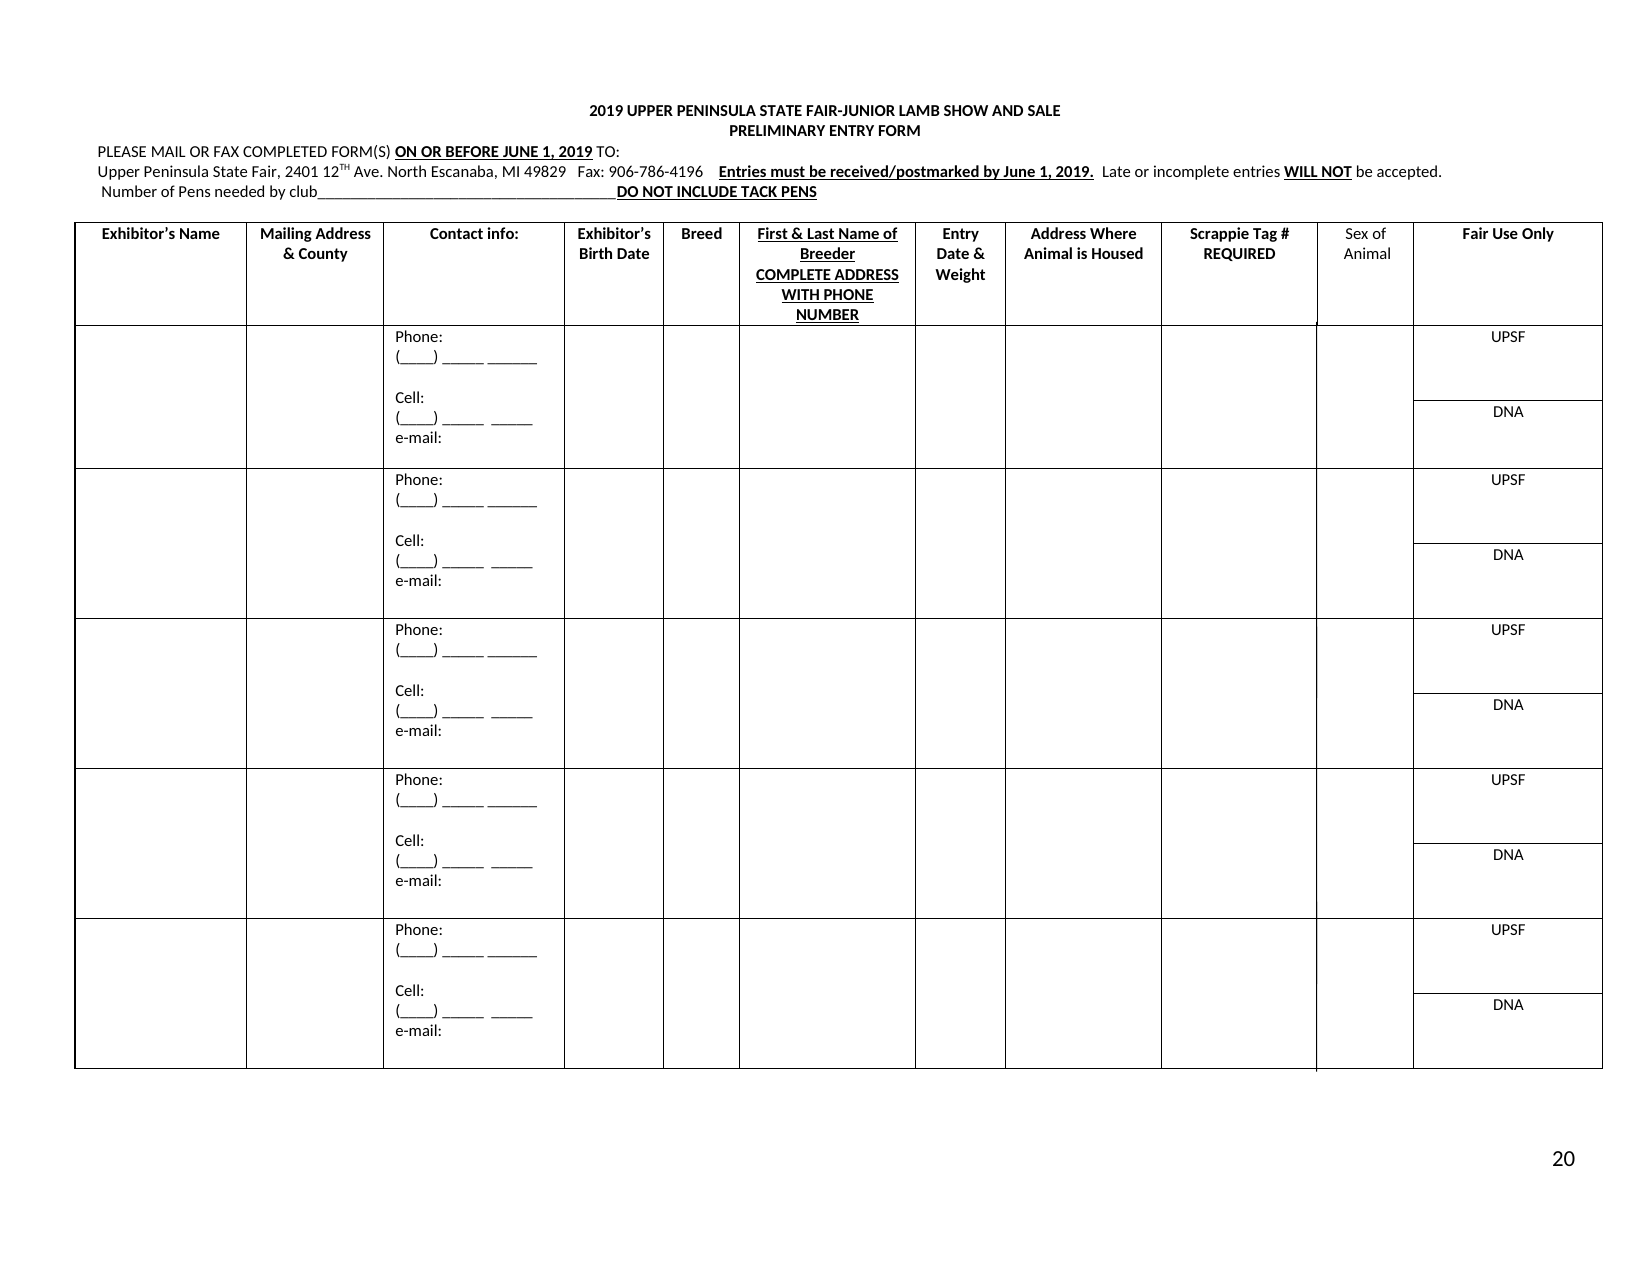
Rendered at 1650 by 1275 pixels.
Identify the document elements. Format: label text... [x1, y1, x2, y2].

table_cell [565, 469, 663, 618]
table_header Scrappie Tag # REQUIRED [1162, 223, 1317, 325]
table_cell [740, 619, 915, 768]
table_cell [247, 769, 383, 918]
table_cell [1162, 326, 1316, 468]
table_cell UPSF [1414, 769, 1602, 843]
table_cell Phone: (____) _____ ______ Cell: (____) _____ _____ e-mail: [384, 326, 564, 468]
table_cell [916, 326, 1005, 468]
table_cell [1006, 919, 1161, 1068]
table_cell [740, 919, 915, 1068]
table_cell Phone: (____) _____ ______ Cell: (____) _____ _____ e-mail: [384, 769, 564, 918]
table_header Mailing Address & County [247, 223, 383, 325]
table_cell [1006, 326, 1161, 468]
table_cell [740, 326, 915, 468]
table_cell [1318, 326, 1413, 468]
table_cell [1318, 769, 1413, 918]
table_cell DNA [1414, 544, 1602, 618]
table_cell Phone: (____) _____ ______ Cell: (____) _____ _____ e-mail: [384, 619, 564, 768]
table_cell [664, 919, 739, 1068]
table_cell [565, 769, 663, 918]
table_cell DNA [1414, 844, 1602, 918]
table_cell [1162, 469, 1316, 618]
table_cell [916, 469, 1005, 618]
table_cell [76, 469, 246, 618]
table_header Entry Date & Weight [916, 223, 1005, 325]
table_cell [1318, 469, 1413, 618]
text Number of Pens needed by club____________________________________DO NOT INCLUDE TACK PENS [75, 182, 1575, 202]
table_cell [76, 326, 246, 468]
table_cell [740, 469, 915, 618]
table_cell [1162, 619, 1316, 768]
table_cell [916, 619, 1005, 768]
table_cell [664, 326, 739, 468]
table_cell [1318, 619, 1413, 768]
table_cell [664, 769, 739, 918]
table_cell Phone: (____) _____ ______ Cell: (____) _____ _____ e-mail: [384, 469, 564, 618]
table_cell Phone: (____) _____ ______ Cell: (____) _____ _____ e-mail: [384, 919, 564, 1068]
table_cell [1162, 769, 1316, 918]
table_header Breed [664, 223, 739, 325]
table_cell [1006, 769, 1161, 918]
table_cell [76, 919, 246, 1068]
table_cell UPSF [1414, 619, 1602, 693]
table_header Contact info: [384, 223, 564, 325]
table_cell [76, 769, 246, 918]
table_cell [1318, 919, 1413, 1068]
table_cell [1006, 619, 1161, 768]
table_header Sex of Animal [1318, 223, 1413, 325]
table_cell [76, 619, 246, 768]
table_cell [247, 619, 383, 768]
table_cell [1162, 919, 1316, 1068]
table_cell [565, 619, 663, 768]
table_cell [565, 326, 663, 468]
table_cell [740, 769, 915, 918]
table_header Exhibitor’s Name [76, 223, 246, 325]
text Upper Peninsula State Fair, 2401 12TH Ave. North Escanaba, MI 49829 Fax: 906-786-4196 Entries must be received/postmarked by June 1, 2019. Late or incomplete entries WILL NOT be accepted. [75, 161, 1575, 182]
table_cell [247, 326, 383, 468]
table_header Address Where Animal is Housed [1006, 223, 1161, 325]
table_cell [916, 769, 1005, 918]
table_cell [664, 619, 739, 768]
table_cell UPSF [1414, 919, 1602, 993]
table_cell UPSF [1414, 469, 1602, 543]
text 2019 UPPER PENINSULA STATE FAIR-JUNIOR LAMB SHOW AND SALE [75, 100, 1575, 121]
table_cell [247, 469, 383, 618]
table_header First & Last Name of Breeder COMPLETE ADDRESS WITH PHONE NUMBER [740, 223, 915, 325]
table_cell DNA [1414, 994, 1602, 1068]
text PRELIMINARY ENTRY FORM [75, 121, 1575, 141]
table_cell [664, 469, 739, 618]
table_cell UPSF [1414, 326, 1602, 400]
table_cell [916, 919, 1005, 1068]
table_cell [565, 919, 663, 1068]
table_header Fair Use Only [1414, 223, 1602, 325]
text PLEASE MAIL OR FAX COMPLETED FORM(S) ON OR BEFORE JUNE 1, 2019 TO: [75, 141, 1575, 161]
table_cell [247, 919, 383, 1068]
table_cell DNA [1414, 694, 1602, 768]
table_cell DNA [1414, 401, 1602, 468]
table_cell [1006, 469, 1161, 618]
table_header Exhibitor’s Birth Date [565, 223, 663, 325]
